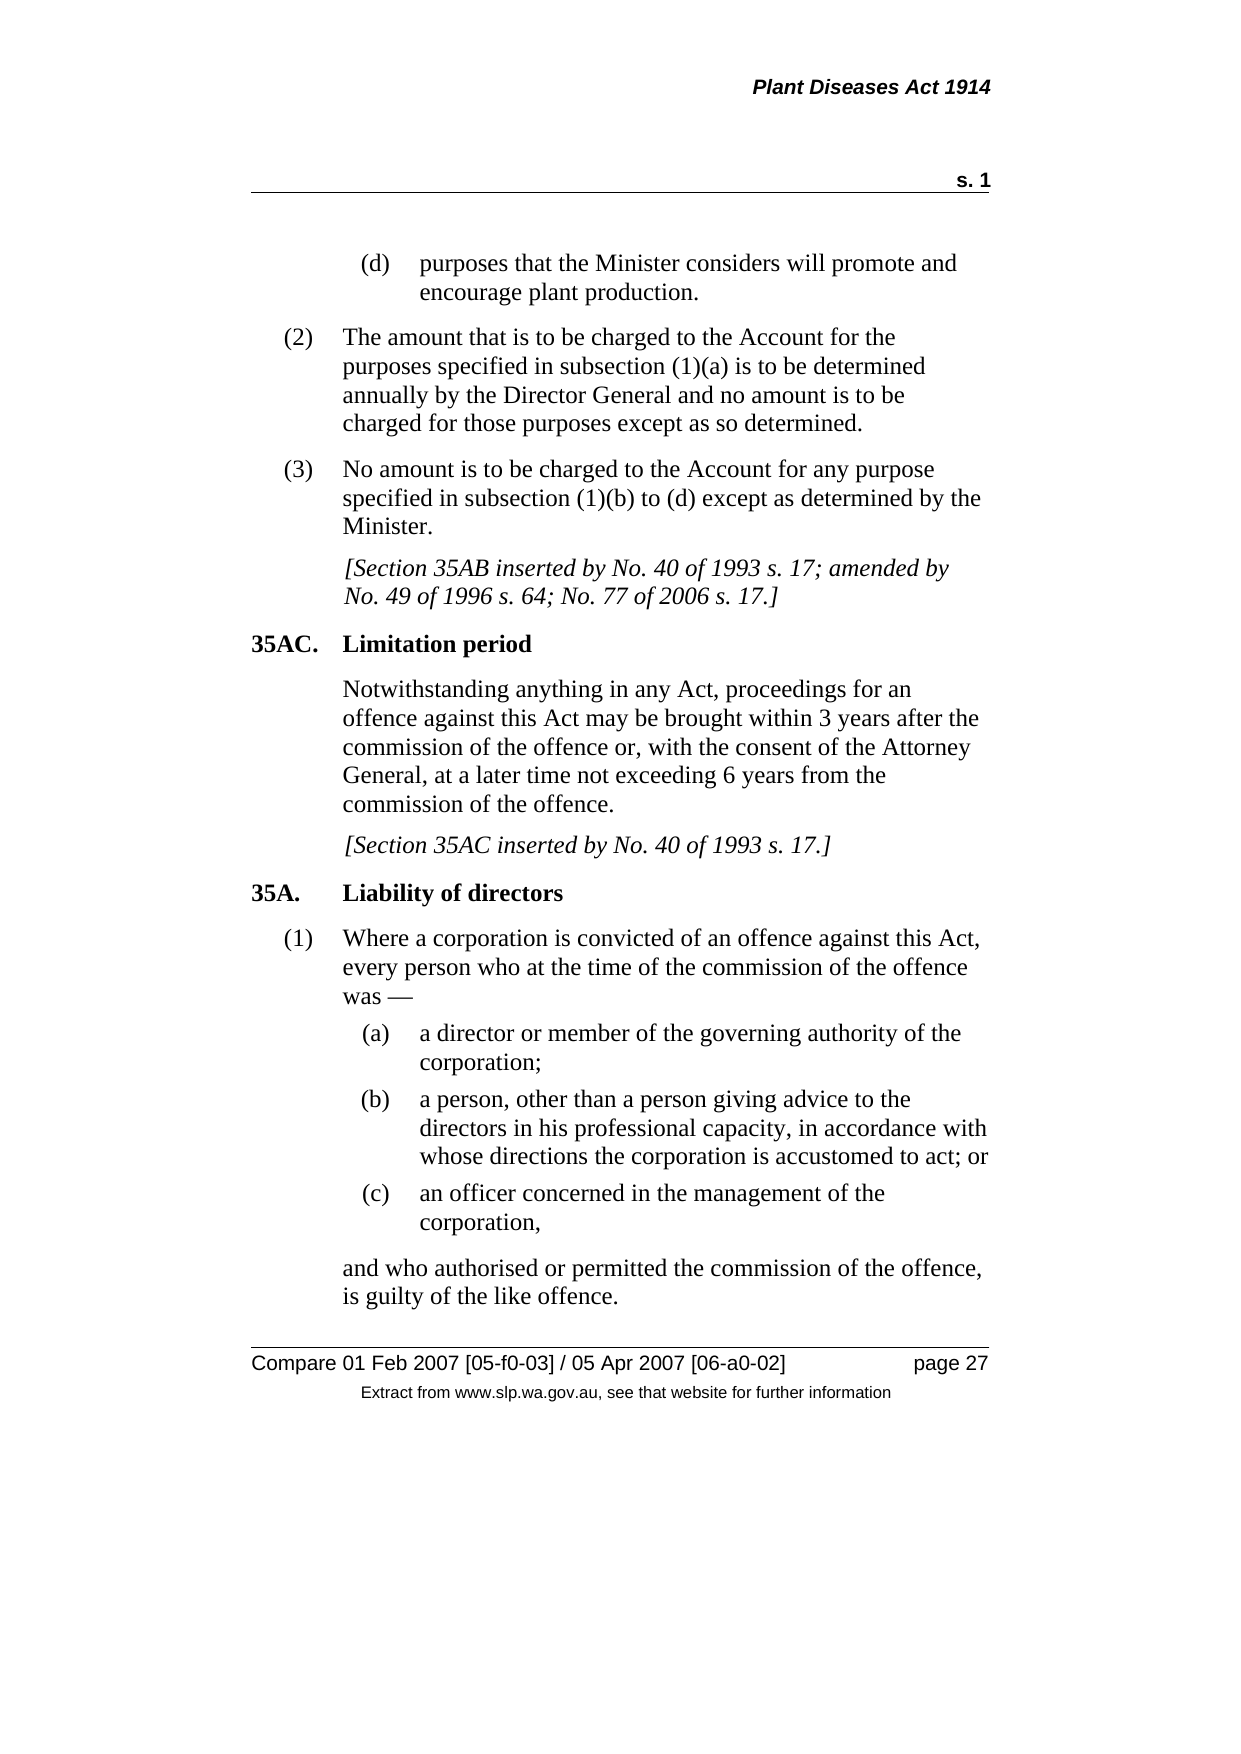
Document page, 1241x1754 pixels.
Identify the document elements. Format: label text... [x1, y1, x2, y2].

text [Section 35AB inserted by No. 40 of 1993 s. 17; amended by No. 49 of 1996 s. 64; No. 77 of 2006 s. 17.] [251, 553, 989, 610]
text and who authorised or permitted the commission of the offence, is guilty of the like offence. [251, 1253, 989, 1310]
subtitle 35A. Liability of directors [251, 878, 989, 907]
text (d) purposes that the Minister considers will promote and encourage plant production. [251, 248, 989, 306]
text Notwithstanding anything in any Act, proceedings for an offence against this Act may be brought within 3 years after the commission of the offence or, with the consent of the Attorney General, at a later time not exceeding 6 years from the commission of the offence. [251, 674, 989, 818]
subtitle 35AC. Limitation period [251, 629, 989, 658]
text (a) a director or member of the governing authority of the corporation; [251, 1018, 989, 1076]
text (c) an officer concerned in the management of the corporation, [251, 1178, 989, 1236]
text (3) No amount is to be charged to the Account for any purpose specified in subsection (1)(b) to (d) except as determined by the Minister. [251, 454, 989, 540]
text (2) The amount that is to be charged to the Account for the purposes specified in subsection (1)(a) is to be determined annually by the Director General and no amount is to be charged for those purposes except as so determined. [251, 322, 989, 437]
text (1) Where a corporation is convicted of an offence against this Act, every person who at the time of the commission of the offence was — [251, 923, 989, 1010]
text [Section 35AC inserted by No. 40 of 1993 s. 17.] [251, 831, 989, 859]
text (b) a person, other than a person giving advice to the directors in his professional capacity, in accordance with whose directions the corporation is accustomed to act; or [251, 1084, 989, 1170]
